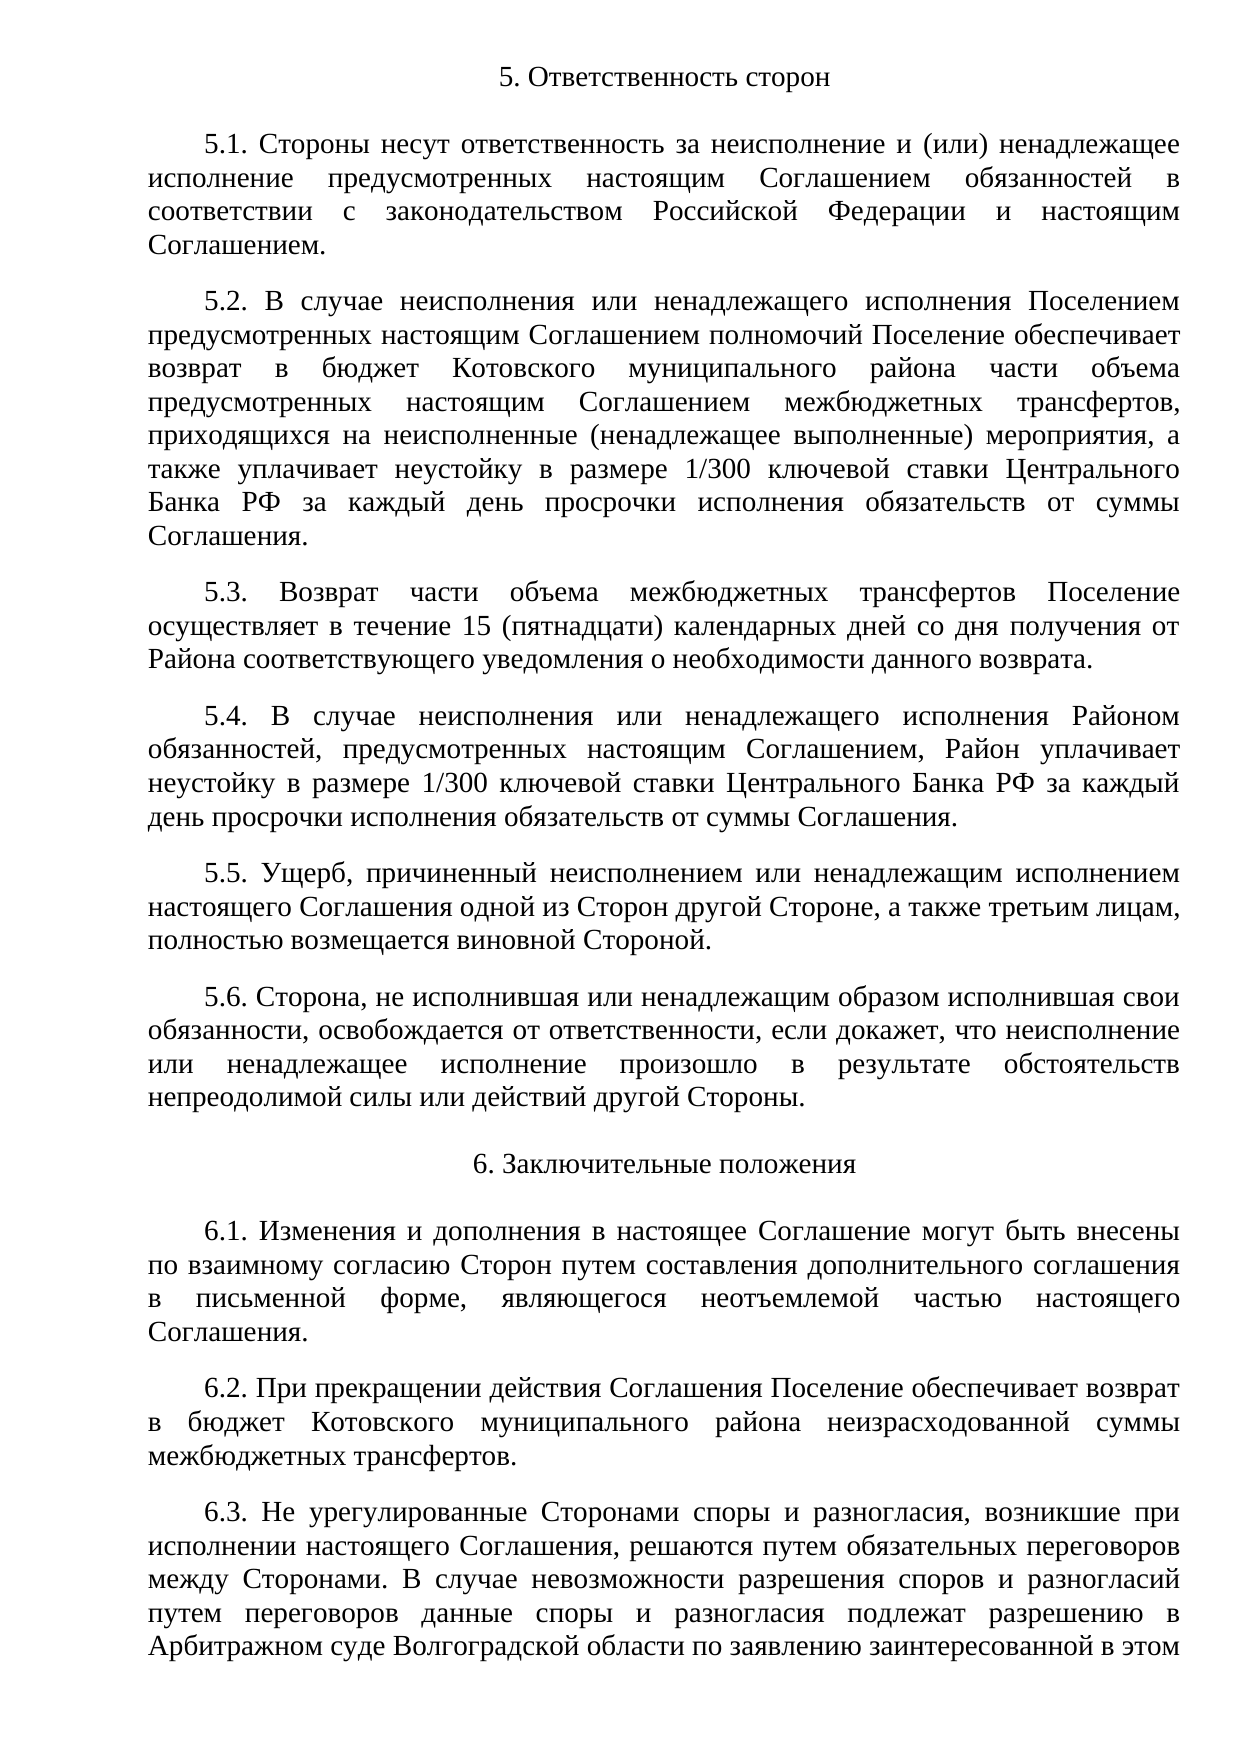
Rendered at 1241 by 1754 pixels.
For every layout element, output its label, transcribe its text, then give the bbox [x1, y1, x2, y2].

text 5.5. Ущерб, причиненный неисполнением или ненадлежащим исполнением настоящего Соглашения одной из Сторон другой Стороне, а также третьим лицам, полностью возмещается виновной Стороной. [148, 855, 1181, 956]
text 5.6. Сторона, не исполнившая или ненадлежащим образом исполнившая свои обязанности, освобождается от ответственности, если докажет, что неисполнение или ненадлежащее исполнение произошло в результате обстоятельств непреодолимой силы или действий другой Стороны. [148, 979, 1181, 1113]
text 6.2. При прекращении действия Соглашения Поселение обеспечивает возврат в бюджет Котовского муниципального района неизрасходованной суммы межбюджетных трансфертов. [148, 1371, 1181, 1471]
text 6.1. Изменения и дополнения в настоящее Соглашение могут быть внесены по взаимному согласию Сторон путем составления дополнительного соглашения в письменной форме, являющегося неотъемлемой частью настоящего Соглашения. [148, 1213, 1181, 1348]
text 5.2. В случае неисполнения или ненадлежащего исполнения Поселением предусмотренных настоящим Соглашением полномочий Поселение обеспечивает возврат в бюджет Котовского муниципального района части объема предусмотренных настоящим Соглашением межбюджетных трансфертов, приходящихся на неисполненные (ненадлежащее выполненные) мероприятия, а также уплачивает неустойку в размере 1/300 ключевой ставки Центрального Банка РФ за каждый день просрочки исполнения обязательств от суммы Соглашения. [148, 283, 1181, 552]
text 5. Ответственность сторон [148, 59, 1181, 93]
text 5.1. Стороны несут ответственность за неисполнение и (или) ненадлежащее исполнение предусмотренных настоящим Соглашением обязанностей в соответствии с законодательством Российской Федерации и настоящим Соглашением. [148, 126, 1181, 260]
text 5.4. В случае неисполнения или ненадлежащего исполнения Районом обязанностей, предусмотренных настоящим Соглашением, Район уплачивает неустойку в размере 1/300 ключевой ставки Центрального Банка РФ за каждый день просрочки исполнения обязательств от суммы Соглашения. [148, 698, 1181, 832]
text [148, 1494, 1181, 1662]
text 5.3. Возврат части объема межбюджетных трансфертов Поселение осуществляет в течение 15 (пятнадцати) календарных дней со дня получения от Района соответствующего уведомления о необходимости данного возврата. [148, 574, 1181, 675]
text 6. Заключительные положения [148, 1146, 1181, 1180]
